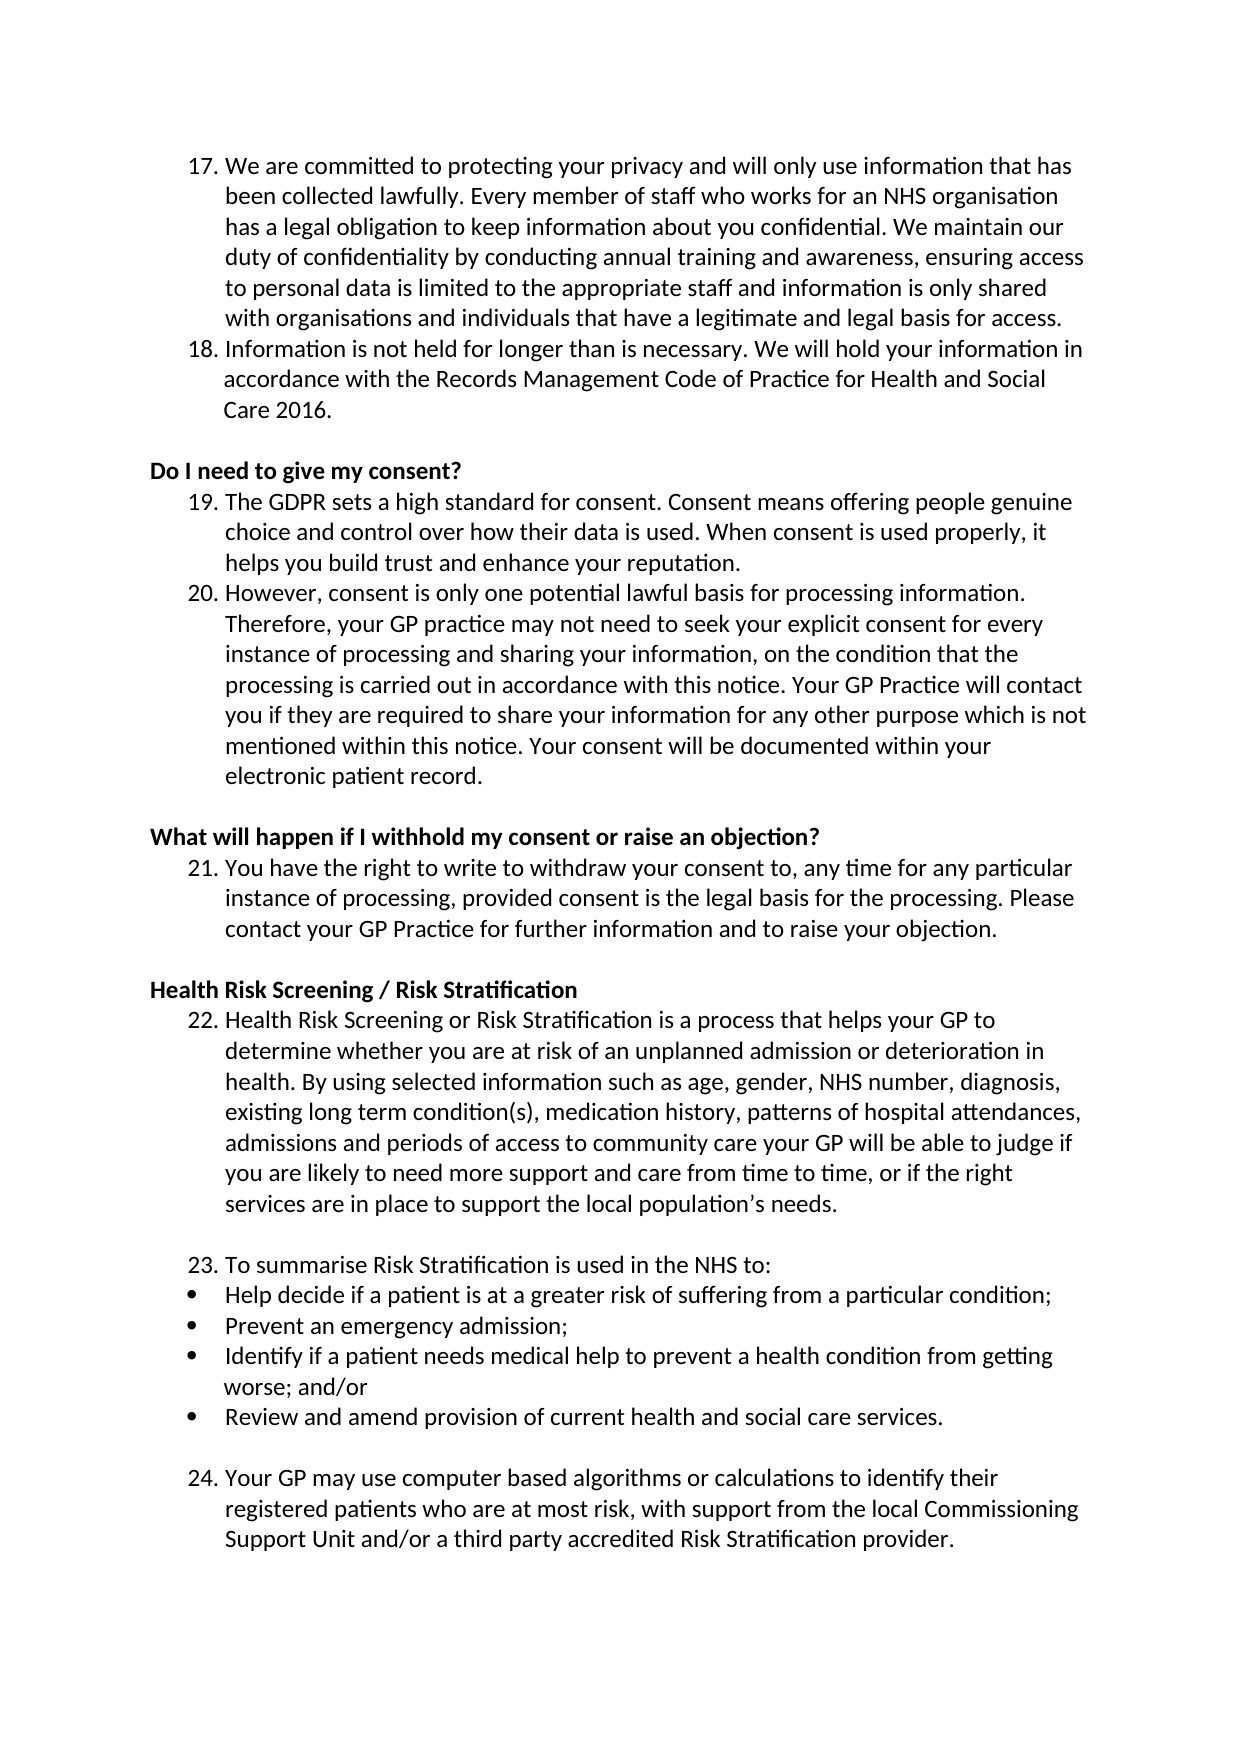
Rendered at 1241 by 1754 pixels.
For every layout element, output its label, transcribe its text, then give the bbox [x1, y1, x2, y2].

text Care 2016. [150, 394, 1090, 425]
text accordance with the Records Management Code of Practice for Health and Social [150, 364, 1090, 394]
list We are committed to protecting your privacy and will only use information that has been collected lawfully. Every member of staff who works for an NHS organisation has a legal obligation to keep information about you confidential. We maintain our duty of confidentiality by conducting annual training and awareness, ensuring access to personal data is limited to the appropriate staff and information is only shared with organisations and individuals that have a legitimate and legal basis for access. [187, 150, 1090, 333]
list Prevent an emergency admission; [187, 1310, 1090, 1340]
text worse; and/or [150, 1371, 1090, 1401]
list Help decide if a patient is at a greater risk of suffering from a particular condition; [187, 1279, 1090, 1310]
list The GDPR sets a high standard for consent. Consent means offering people genuine choice and control over how their data is used. When consent is used properly, it helps you build trust and enhance your reputation. [187, 486, 1090, 577]
list Review and amend provision of current health and social care services. [187, 1401, 1090, 1432]
text Do I need to give my consent? [150, 455, 1090, 486]
text What will happen if I withhold my consent or raise an objection? [150, 821, 1090, 852]
text Health Risk Screening / Risk Stratification [150, 974, 1090, 1004]
list You have the right to write to withdraw your consent to, any time for any particular instance of processing, provided consent is the legal basis for the processing. Please contact your GP Practice for further information and to raise your objection. [187, 852, 1090, 943]
list Your GP may use computer based algorithms or calculations to identify their registered patients who are at most risk, with support from the local Commissioning Support Unit and/or a third party accredited Risk Stratification provider. [187, 1462, 1090, 1554]
list However, consent is only one potential lawful basis for processing information. Therefore, your GP practice may not need to seek your explicit consent for every instance of processing and sharing your information, on the condition that the processing is carried out in accordance with this notice. Your GP Practice will contact you if they are required to share your information for any other purpose which is not mentioned within this notice. Your consent will be documented within your electronic patient record. [187, 577, 1090, 791]
list To summarise Risk Stratification is used in the NHS to: [187, 1249, 1090, 1279]
list Health Risk Screening or Risk Stratification is a process that helps your GP to determine whether you are at risk of an unplanned admission or deterioration in health. By using selected information such as age, gender, NHS number, diagnosis, existing long term condition(s), medication history, patterns of hospital attendances, admissions and periods of access to community care your GP will be able to judge if you are likely to need more support and care from time to time, or if the right services are in place to support the local population’s needs. [187, 1004, 1090, 1218]
list Identify if a patient needs medical help to prevent a health condition from getting [187, 1340, 1090, 1371]
list Information is not held for longer than is necessary. We will hold your information in [187, 333, 1090, 364]
